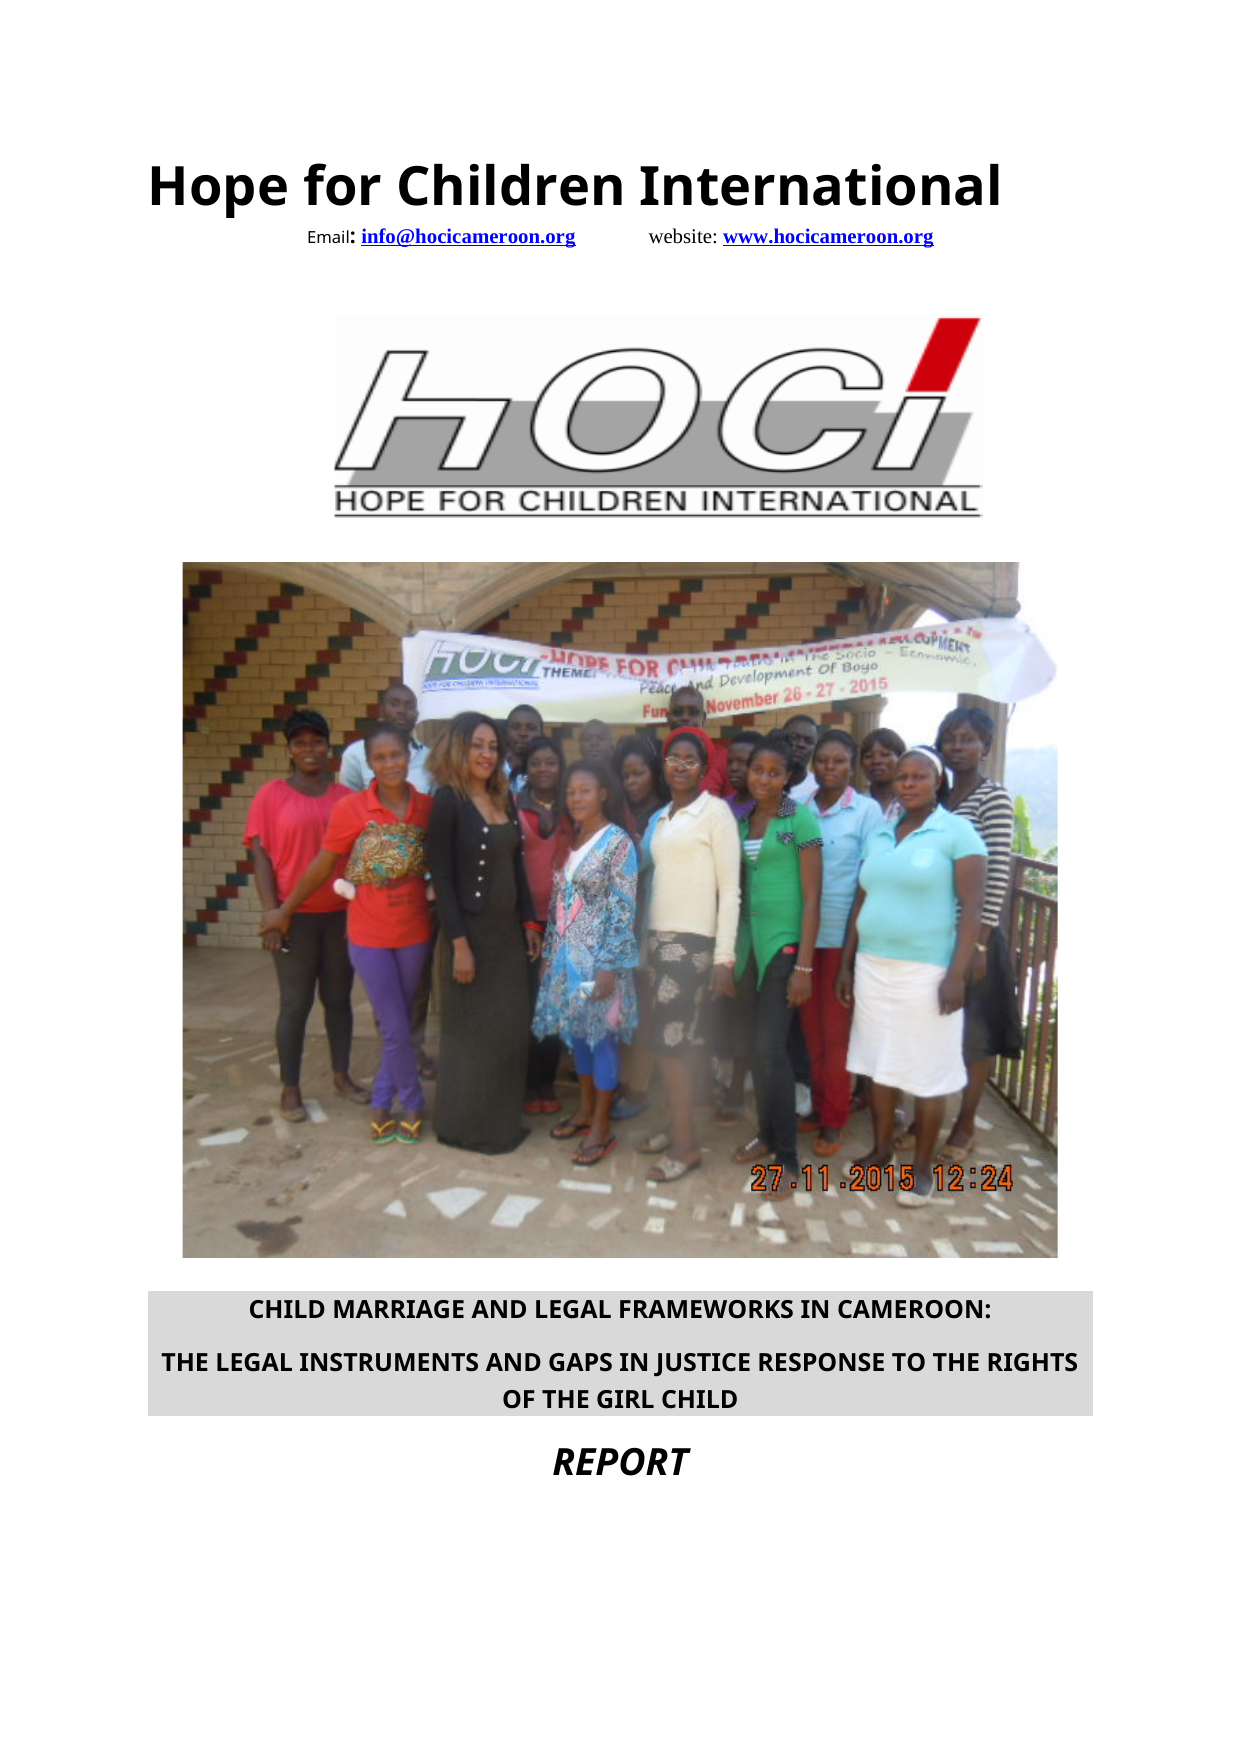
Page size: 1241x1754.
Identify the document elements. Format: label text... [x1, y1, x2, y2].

text Hope for Children International [148, 148, 1093, 221]
text Email: info@hocicameroon.org website: www.hocicameroon.org [148, 221, 1093, 250]
text CHILD MARRIAGE AND LEGAL FRAMEWORKS IN CAMEROON: [148, 1291, 1093, 1325]
text THE LEGAL INSTRUMENTS AND GAPS IN JUSTICE RESPONSE TO THE RIGHTS OF THE GIRL CHILD [148, 1345, 1093, 1416]
picture [182, 562, 1058, 1258]
subtitle REPORT [148, 1435, 1093, 1486]
picture [334, 314, 983, 518]
